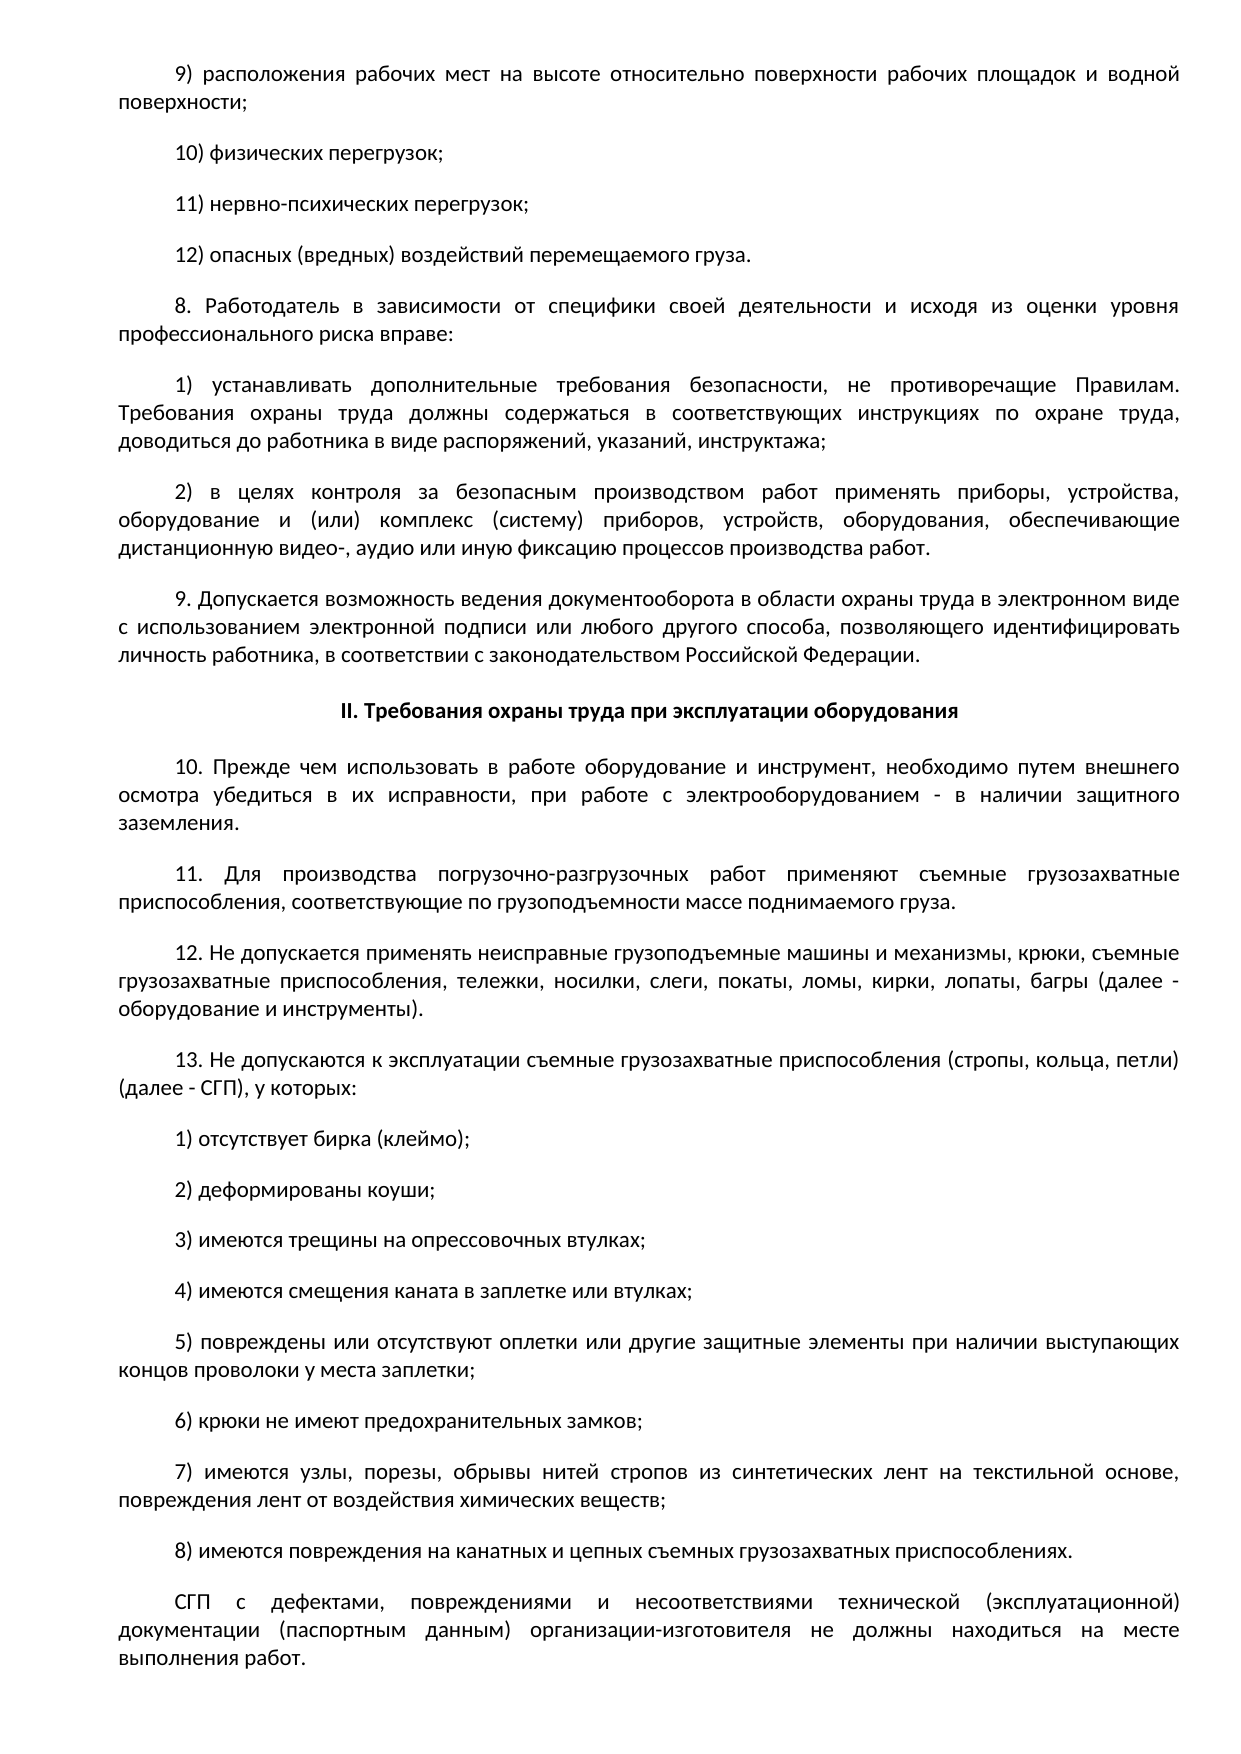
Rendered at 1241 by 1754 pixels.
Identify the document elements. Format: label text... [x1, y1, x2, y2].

text 12) опасных (вредных) воздействий перемещаемого груза. [118, 240, 1181, 268]
text СГП с дефектами, повреждениями и несоответствиями технической (эксплуатационной) документации (паспортным данным) организации-изготовителя не должны находиться на месте выполнения работ. [118, 1587, 1181, 1671]
text 5) повреждены или отсутствуют оплетки или другие защитные элементы при наличии выступающих концов проволоки у места заплетки; [118, 1327, 1181, 1383]
text 2) деформированы коуши; [118, 1175, 1181, 1203]
text 10) физических перегрузок; [118, 138, 1181, 166]
text 8) имеются повреждения на канатных и цепных съемных грузозахватных приспособлениях. [118, 1536, 1181, 1564]
text 10. Прежде чем использовать в работе оборудование и инструмент, необходимо путем внешнего осмотра убедиться в их исправности, при работе с электрооборудованием - в наличии защитного заземления. [118, 752, 1181, 836]
text 9) расположения рабочих мест на высоте относительно поверхности рабочих площадок и водной поверхности; [118, 59, 1181, 115]
text 1) отсутствует бирка (клеймо); [118, 1124, 1181, 1152]
text 11. Для производства погрузочно-разгрузочных работ применяют съемные грузозахватные приспособления, соответствующие по грузоподъемности массе поднимаемого груза. [118, 859, 1181, 915]
text 11) нервно-психических перегрузок; [118, 189, 1181, 217]
text 13. Не допускаются к эксплуатации съемные грузозахватные приспособления (стропы, кольца, петли) (далее - СГП), у которых: [118, 1045, 1181, 1101]
text 9. Допускается возможность ведения документооборота в области охраны труда в электронном виде с использованием электронной подписи или любого другого способа, позволяющего идентифицировать личность работника, в соответствии с законодательством Российской Федерации. [118, 584, 1181, 668]
text 7) имеются узлы, порезы, обрывы нитей стропов из синтетических лент на текстильной основе, повреждения лент от воздействия химических веществ; [118, 1457, 1181, 1513]
text 2) в целях контроля за безопасным производством работ применять приборы, устройства, оборудование и (или) комплекс (систему) приборов, устройств, оборудования, обеспечивающие дистанционную видео-, аудио или иную фиксацию процессов производства работ. [118, 477, 1181, 561]
text 3) имеются трещины на опрессовочных втулках; [118, 1226, 1181, 1254]
text 8. Работодатель в зависимости от специфики своей деятельности и исходя из оценки уровня профессионального риска вправе: [118, 291, 1181, 347]
text 4) имеются смещения каната в заплетке или втулках; [118, 1277, 1181, 1304]
text 6) крюки не имеют предохранительных замков; [118, 1406, 1181, 1434]
title II. Требования охраны труда при эксплуатации оборудования [118, 696, 1181, 724]
text 1) устанавливать дополнительные требования безопасности, не противоречащие Правилам. Требования охраны труда должны содержаться в соответствующих инструкциях по охране труда, доводиться до работника в виде распоряжений, указаний, инструктажа; [118, 370, 1181, 454]
text 12. Не допускается применять неисправные грузоподъемные машины и механизмы, крюки, съемные грузозахватные приспособления, тележки, носилки, слеги, покаты, ломы, кирки, лопаты, багры (далее - оборудование и инструменты). [118, 938, 1181, 1022]
